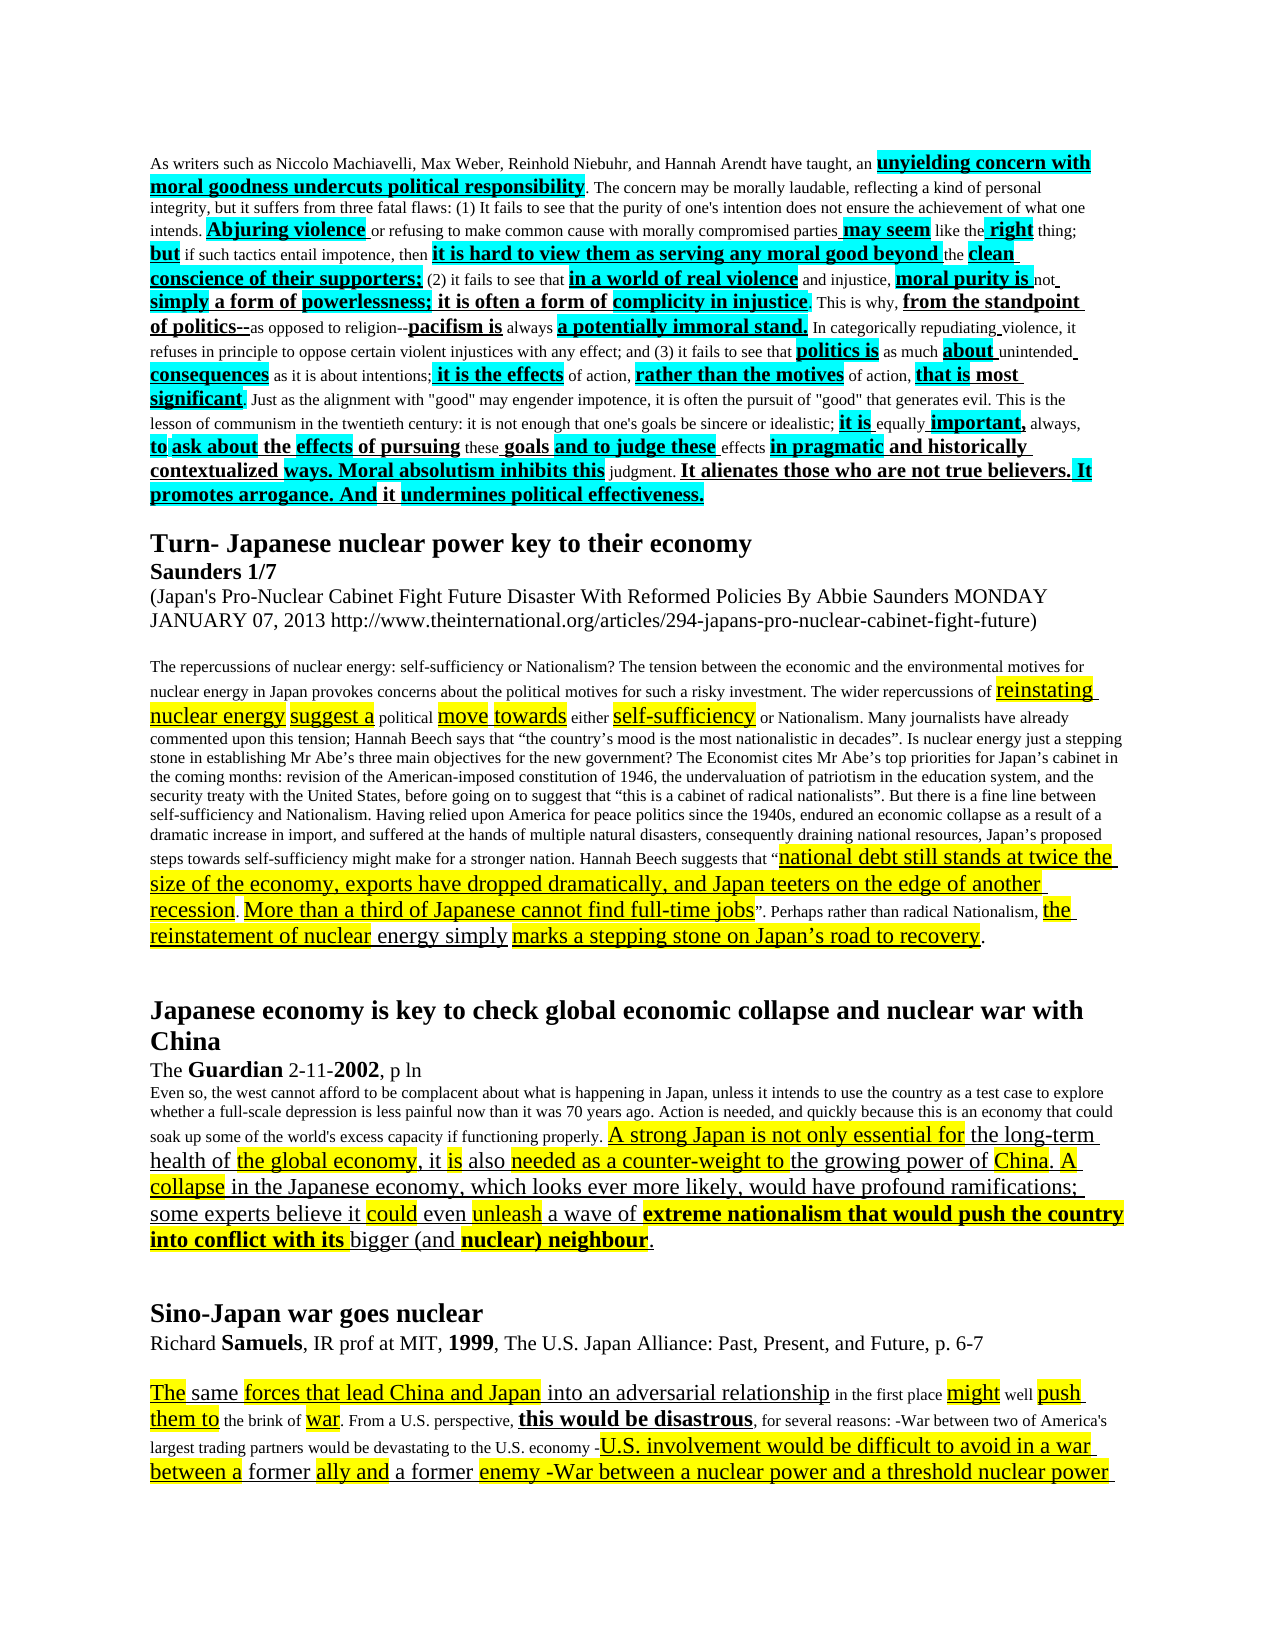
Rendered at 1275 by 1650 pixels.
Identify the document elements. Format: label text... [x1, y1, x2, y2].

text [150, 1379, 1125, 1484]
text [150, 150, 1095, 506]
text (Japan's Pro-Nuclear Cabinet Fight Future Disaster With Reformed Policies By Abbie Saunders MONDAY JANUARY 07, 2013 http://www.theinternational.org/articles/294-japans-pro-nuclear-cabinet-fight-future) [150, 584, 1125, 632]
subtitle Sino-Japan war goes nuclear [150, 1297, 1125, 1328]
text Even so, the west cannot afford to be complacent about what is happening in Japan, unless it intends to use the country as a test case to explore whether a full-scale depression is less painful now than it was 70 years ago. Action is needed, and quickly because this is an economy that could soak up some of the world's excess capacity if functioning properly. A strong Japan is not only essential for the long-term health of the global economy, it is also needed as a counter-weight to the growing power of China. A collapse in the Japanese economy, which looks ever more likely, would have profound ramifications; some experts believe it could even unleash a wave of extreme nationalism that would push the country into conflict with its bigger (and nuclear) neighbour. [150, 1082, 1125, 1252]
text The repercussions of nuclear energy: self-sufficiency or Nationalism? The tension between the economic and the environmental motives for nuclear energy in Japan provokes concerns about the political motives for such a risky investment. The wider repercussions of reinstating nuclear energy suggest a political move towards either self-sufficiency or Nationalism. Many journalists have already commented upon this tension; Hannah Beech says that “the country’s mood is the most nationalistic in decades”. Is nuclear energy just a stepping stone in establishing Mr Abe’s three main objectives for the new government? The Economist cites Mr Abe’s top priorities for Japan’s cabinet in the coming months: revision of the American-imposed constitution of 1946, the undervaluation of patriotism in the education system, and the security treaty with the United States, before going on to suggest that “this is a cabinet of radical nationalists”. But there is a fine line between self-sufficiency and Nationalism. Having relied upon America for peace politics since the 1940s, endured an economic collapse as a result of a dramatic increase in import, and suffered at the hands of multiple natural disasters, consequently draining national resources, Japan’s proposed steps towards self-sufficiency might make for a stronger nation. Hannah Beech suggests that “national debt still stands at twice the size of the economy, exports have dropped dramatically, and Japan teeters on the edge of another recession. More than a third of Japanese cannot find full-time jobs”. Perhaps rather than radical Nationalism, the reinstatement of nuclear energy simply marks a stepping stone on Japan’s road to recovery. [150, 657, 1125, 949]
text Richard Samuels, IR prof at MIT, 1999, The U.S. Japan Alliance: Past, Present, and Future, p. 6-7 [150, 1328, 1125, 1355]
text Saunders 1/7 [150, 558, 1125, 584]
text The Guardian 2-11-2002, p ln [150, 1056, 1125, 1082]
subtitle Japanese economy is key to check global economic collapse and nuclear war with China [150, 994, 1125, 1056]
subtitle Turn- Japanese nuclear power key to their economy [150, 527, 1125, 558]
